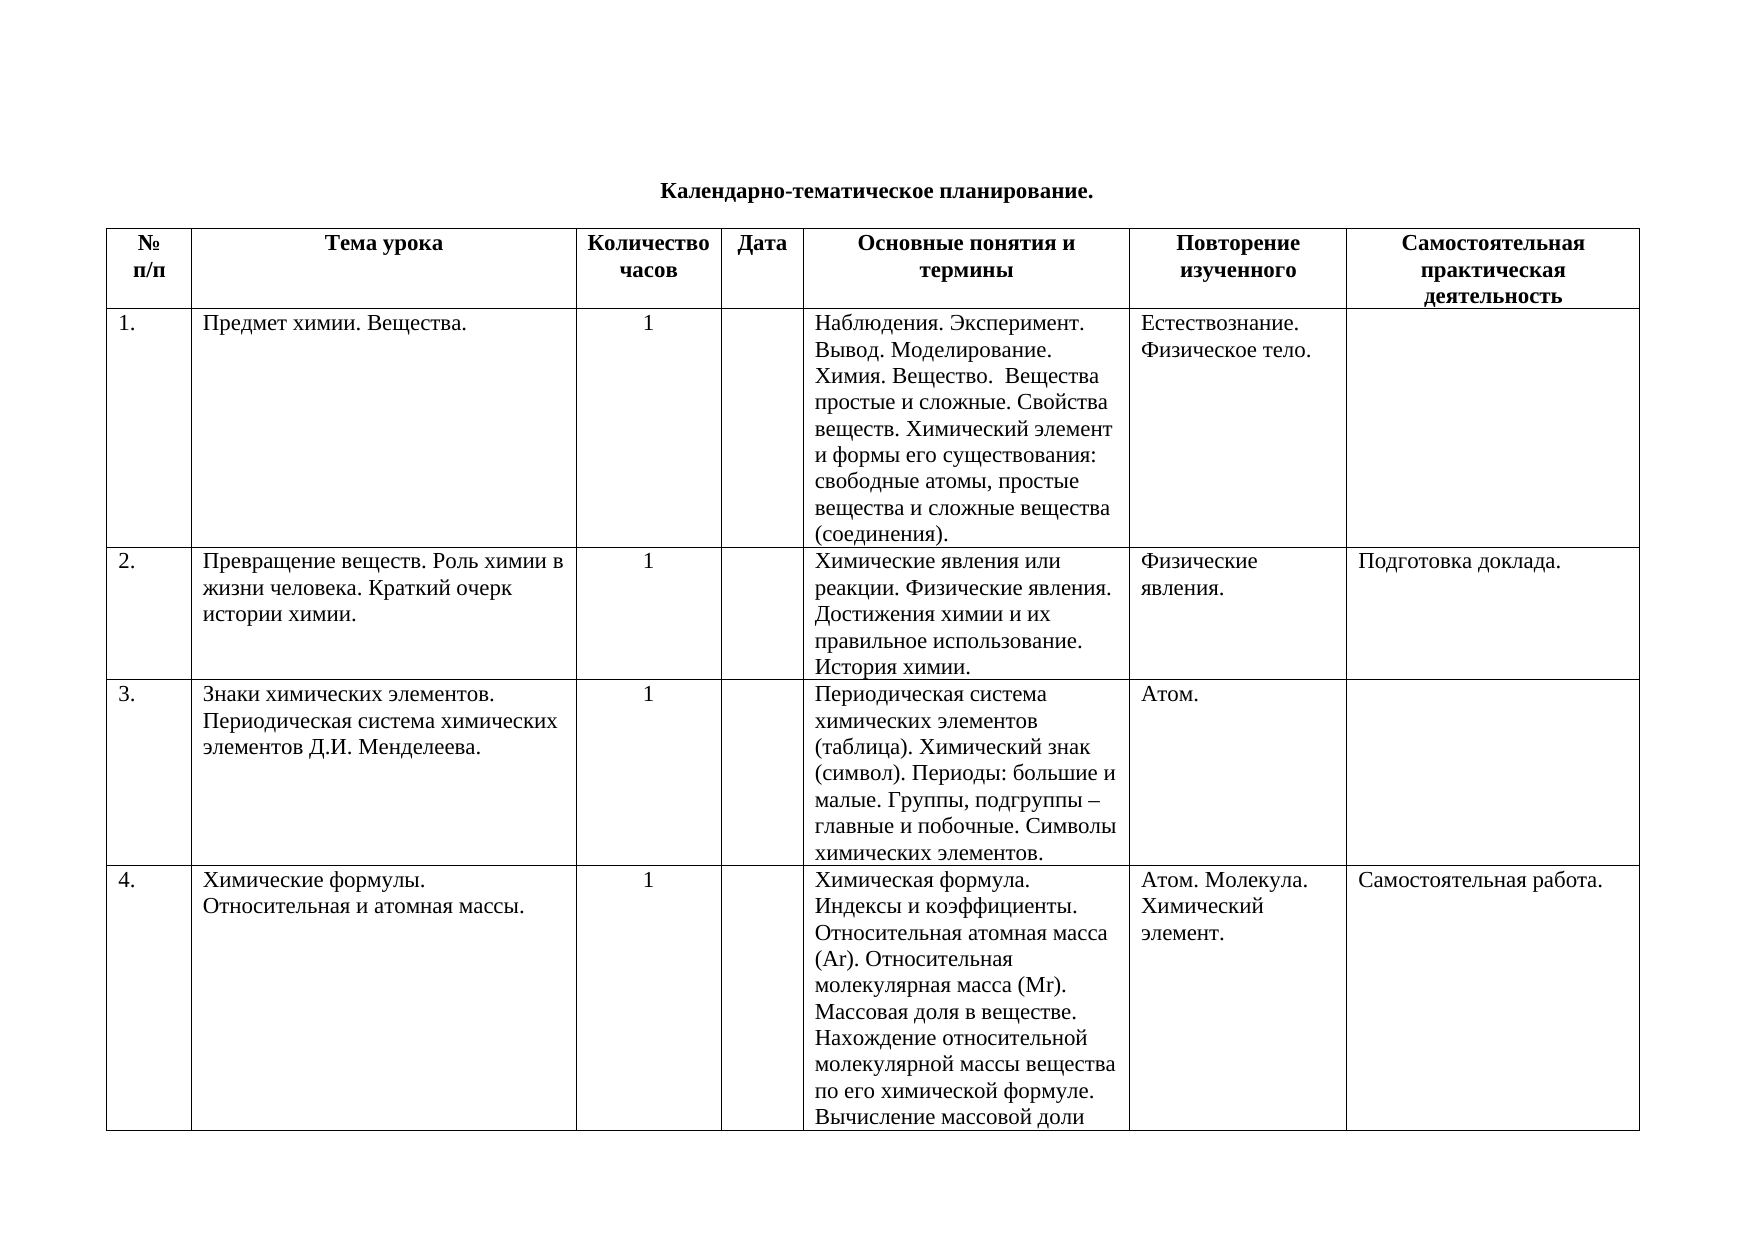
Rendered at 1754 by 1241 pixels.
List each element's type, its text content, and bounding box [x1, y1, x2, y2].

table_cell [1347, 309, 1639, 547]
table_cell 1 [577, 866, 721, 1129]
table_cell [192, 866, 576, 1129]
table_cell 2. [107, 548, 191, 679]
table_cell Наблюдения. Эксперимент. Вывод. Моделирование. Химия. Вещество. Вещества простые и сложные. Свойства веществ. Химический элемент и формы его существования: свободные атомы, простые вещества и сложные вещества (соединения). [804, 309, 1129, 547]
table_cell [1347, 866, 1639, 1129]
table_header Основные понятия и термины [804, 229, 1129, 308]
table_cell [804, 866, 1129, 1129]
table_cell Физические явления. [1130, 548, 1346, 679]
table_header Тема урока [192, 229, 576, 308]
table_cell [722, 680, 803, 865]
table_cell Атом. [1130, 680, 1346, 865]
table_cell Знаки химических элементов. Периодическая система химических элементов Д.И. Менделеева. [192, 680, 576, 865]
table_cell 3. [107, 680, 191, 865]
table_cell [722, 548, 803, 679]
table_cell 4. [107, 866, 191, 1129]
table_header Дата [722, 229, 803, 308]
table_cell 1 [577, 309, 721, 547]
table_header Повторение изученного [1130, 229, 1346, 308]
table_cell Превращение веществ. Роль химии в жизни человека. Краткий очерк истории химии. [192, 548, 576, 679]
table_header Количество часов [577, 229, 721, 308]
table_cell 1 [577, 548, 721, 679]
table_cell Подготовка доклада. [1347, 548, 1639, 679]
table_cell 1 [577, 680, 721, 865]
table_cell [722, 309, 803, 547]
table_cell Химические явления или реакции. Физические явления. Достижения химии и их правильное использование. История химии. [804, 548, 1129, 679]
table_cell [1130, 866, 1346, 1129]
table_cell [722, 866, 803, 1129]
table_cell 1. [107, 309, 191, 547]
text Календарно-тематическое планирование. [118, 177, 1636, 203]
table_cell Периодическая система химических элементов (таблица). Химический знак (символ). Периоды: большие и малые. Группы, подгруппы – главные и побочные. Символы химических элементов. [804, 680, 1129, 865]
table_cell Естествознание. Физическое тело. [1130, 309, 1346, 547]
table_header Самостоятельная практическая деятельность [1347, 229, 1639, 308]
table_cell Предмет химии. Вещества. [192, 309, 576, 547]
table_cell [1347, 680, 1639, 865]
table_header № п/п [107, 229, 191, 308]
